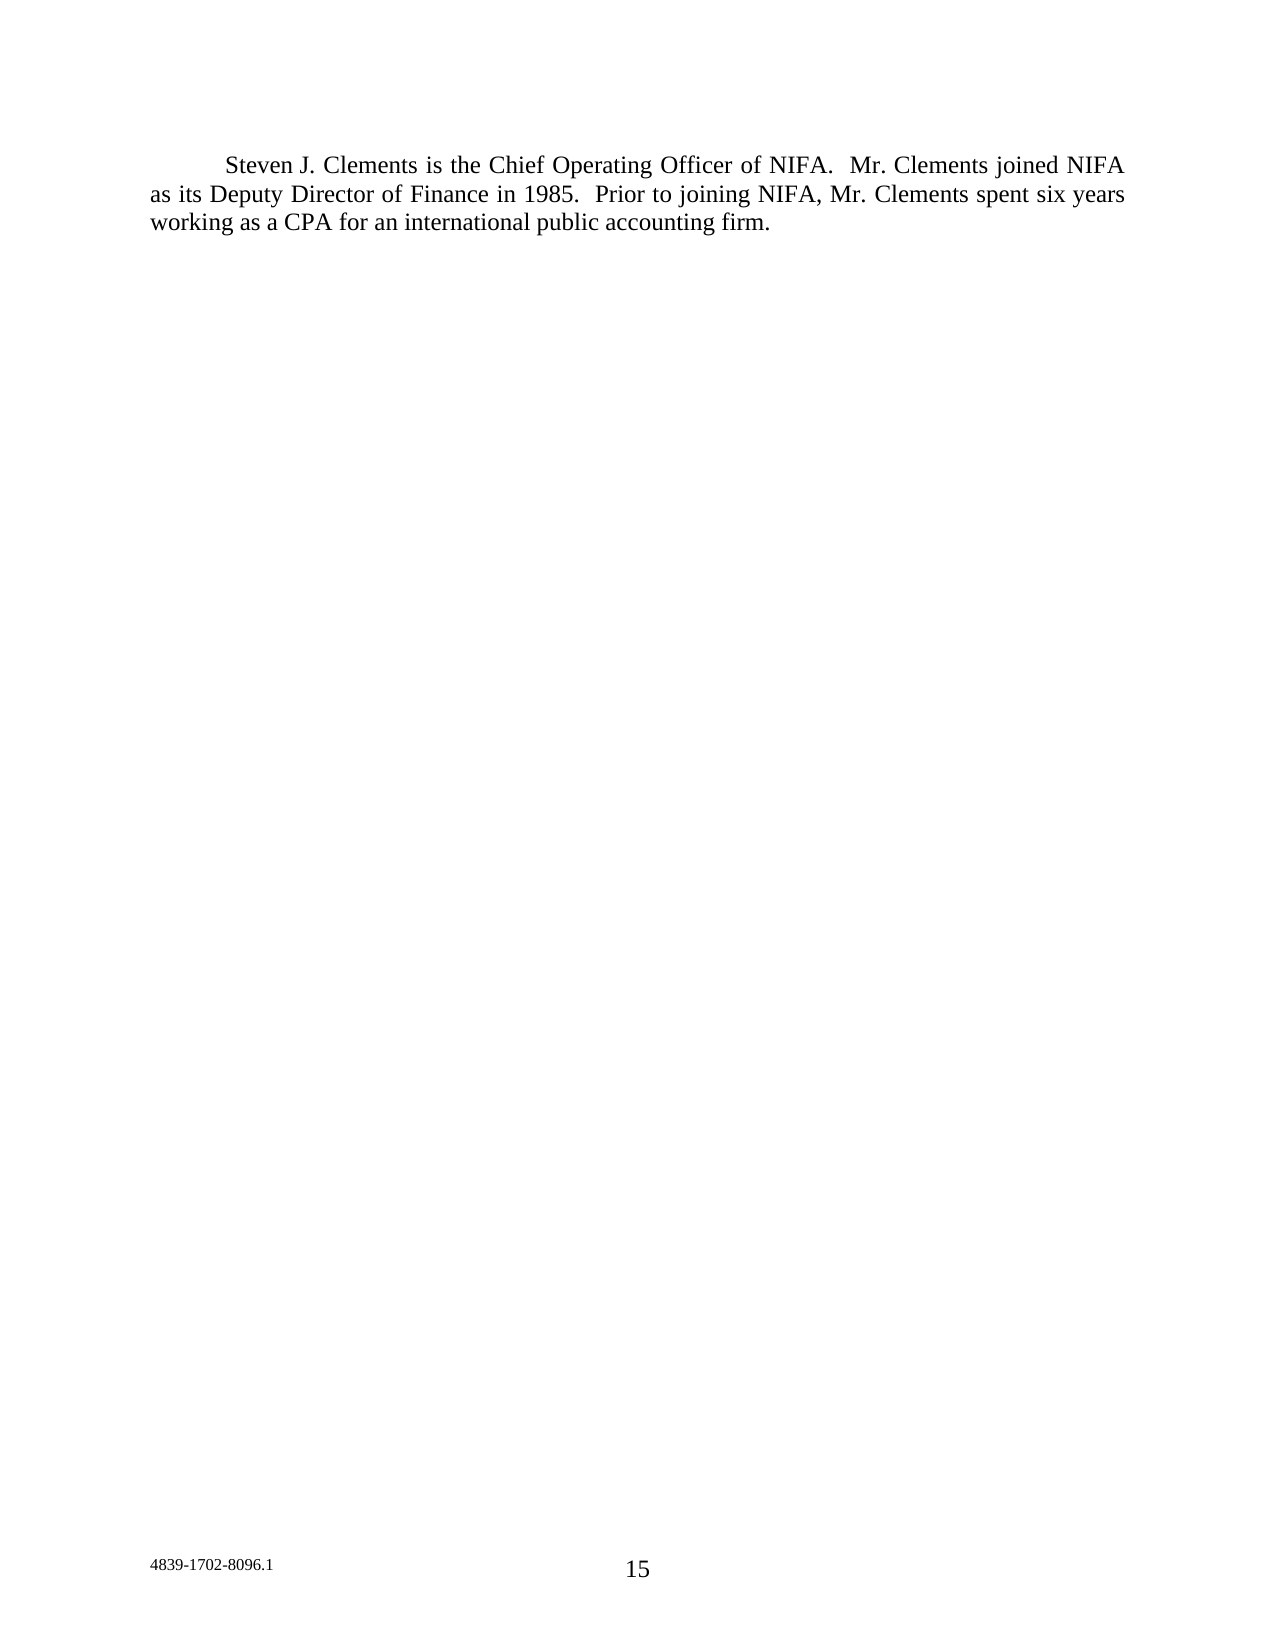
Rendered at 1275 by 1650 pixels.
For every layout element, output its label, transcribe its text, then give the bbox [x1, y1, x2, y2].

text Steven J. Clements is the Chief Operating Officer of NIFA. Mr. Clements joined NIFA as its Deputy Director of Finance in 1985. Prior to joining NIFA, Mr. Clements spent six years working as a CPA for an international public accounting firm. [150, 150, 1125, 236]
